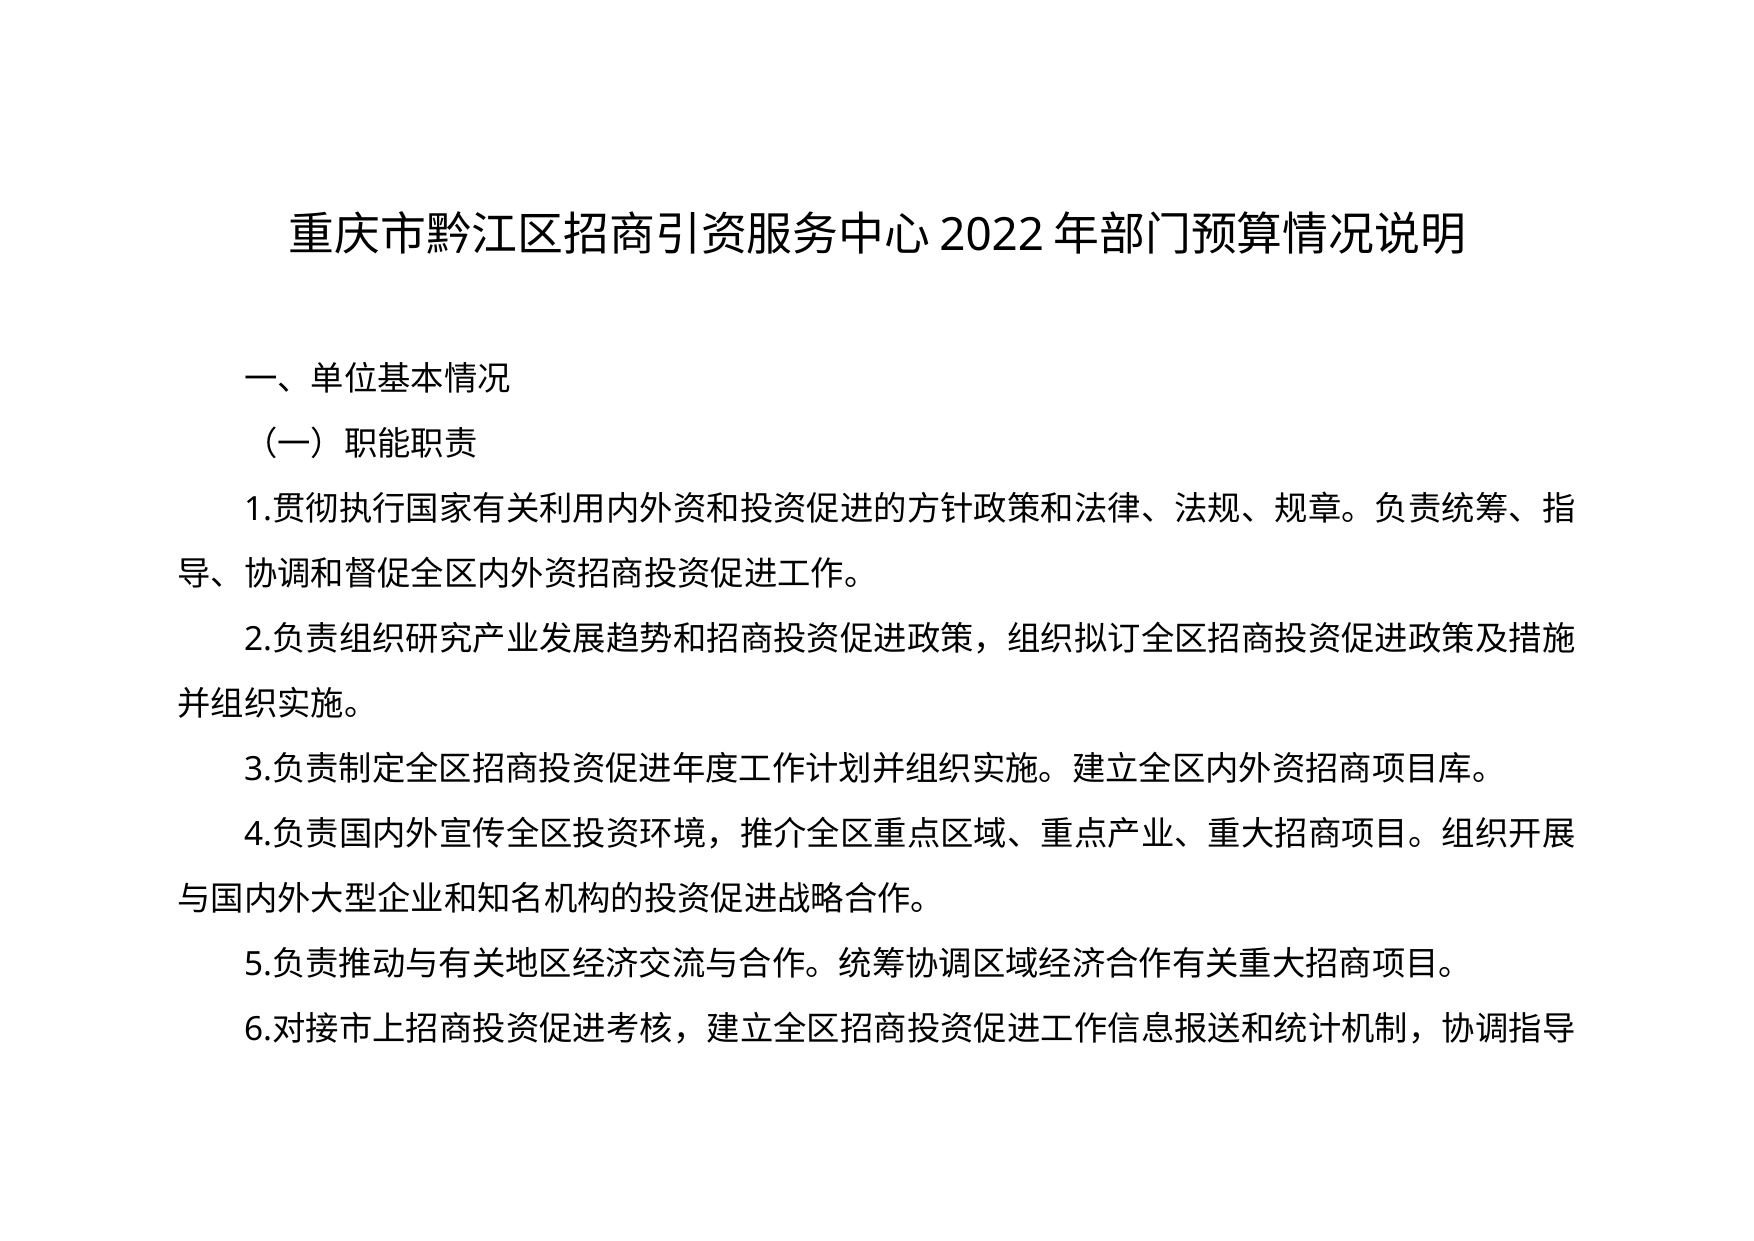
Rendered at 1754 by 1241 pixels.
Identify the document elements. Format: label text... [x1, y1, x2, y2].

text 4.负责国内外宣传全区投资环境，推介全区重点区域、重点产业、重大招商项目。组织开展与国内外大型企业和知名机构的投资促进战略合作。 [177, 799, 1577, 929]
text 5.负责推动与有关地区经济交流与合作。统筹协调区域经济合作有关重大招商项目。 [177, 929, 1577, 994]
text 3.负责制定全区招商投资促进年度工作计划并组织实施。建立全区内外资招商项目库。 [177, 734, 1577, 799]
text 2.负责组织研究产业发展趋势和招商投资促进政策，组织拟订全区招商投资促进政策及措施并组织实施。 [177, 604, 1577, 734]
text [177, 994, 1577, 1059]
text （一）职能职责 [177, 409, 1577, 474]
text 1.贯彻执行国家有关利用内外资和投资促进的方针政策和法律、法规、规章。负责统筹、指导、协调和督促全区内外资招商投资促进工作。 [177, 474, 1577, 604]
text 重庆市黔江区招商引资服务中心2022年部门预算情况说明 [177, 181, 1577, 279]
text 一、单位基本情况 [177, 344, 1577, 409]
